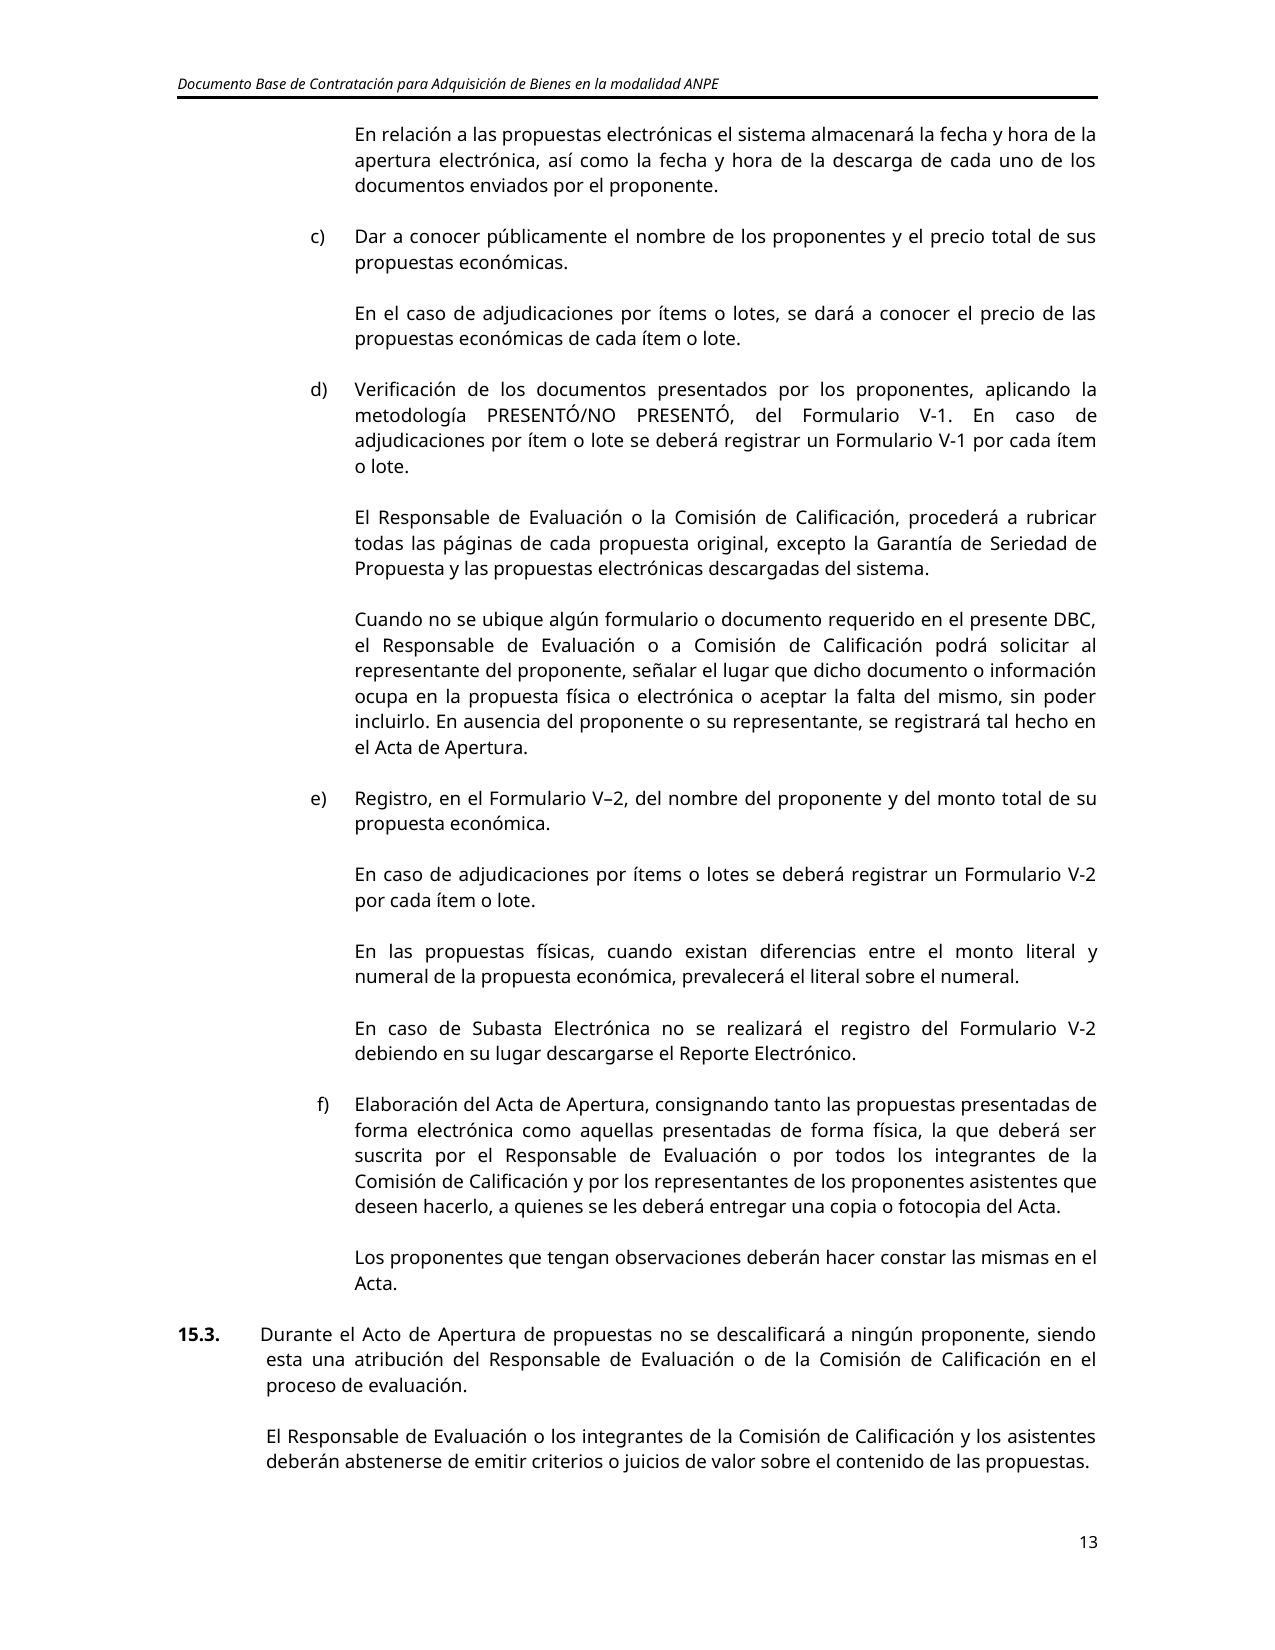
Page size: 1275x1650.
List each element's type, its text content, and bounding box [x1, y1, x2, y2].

text El Responsable de Evaluación o la Comisión de Calificación, procederá a rubricar todas las páginas de cada propuesta original, excepto la Garantía de Seriedad de Propuesta y las propuestas electrónicas descargadas del sistema. [354, 504, 1098, 581]
text Cuando no se ubique algún formulario o documento requerido en el presente DBC, el Responsable de Evaluación o a Comisión de Calificación podrá solicitar al representante del proponente, señalar el lugar que dicho documento o información ocupa en la propuesta física o electrónica o aceptar la falta del mismo, sin poder incluirlo. En ausencia del proponente o su representante, se registrará tal hecho en el Acta de Apertura. [310, 606, 1098, 759]
list Registro, en el Formulario V–2, del nombre del proponente y del monto total de su propuesta económica. [310, 785, 1098, 836]
list Dar a conocer públicamente el nombre de los proponentes y el precio total de sus propuestas económicas. [310, 224, 1098, 275]
subtitle Durante el Acto de Apertura de propuestas no se descalificará a ningún proponente, siendo esta una atribución del Responsable de Evaluación o de la Comisión de Calificación en el proceso de evaluación. [177, 1321, 1098, 1398]
text En las propuestas físicas, cuando existan diferencias entre el monto literal y numeral de la propuesta económica, prevalecerá el literal sobre el numeral. [310, 938, 1098, 989]
text El Responsable de Evaluación o los integrantes de la Comisión de Calificación y los asistentes deberán abstenerse de emitir criterios o juicios de valor sobre el contenido de las propuestas. [266, 1423, 1098, 1474]
text En relación a las propuestas electrónicas el sistema almacenará la fecha y hora de la apertura electrónica, así como la fecha y hora de la descarga de cada uno de los documentos enviados por el proponente. [354, 122, 1098, 198]
list Verificación de los documentos presentados por los proponentes, aplicando la metodología PRESENTÓ/NO PRESENTÓ, del Formulario V-1. En caso de adjudicaciones por ítem o lote se deberá registrar un Formulario V-1 por cada ítem o lote. [310, 377, 1098, 479]
text En el caso de adjudicaciones por ítems o lotes, se dará a conocer el precio de las propuestas económicas de cada ítem o lote. [310, 300, 1098, 351]
text En caso de adjudicaciones por ítems o lotes se deberá registrar un Formulario V-2 por cada ítem o lote. [310, 862, 1098, 913]
text En caso de Subasta Electrónica no se realizará el registro del Formulario V-2 debiendo en su lugar descargarse el Reporte Electrónico. [310, 1015, 1098, 1066]
list Elaboración del Acta de Apertura, consignando tanto las propuestas presentadas de forma electrónica como aquellas presentadas de forma física, la que deberá ser suscrita por el Responsable de Evaluación o por todos los integrantes de la Comisión de Calificación y por los representantes de los proponentes asistentes que deseen hacerlo, a quienes se les deberá entregar una copia o fotocopia del Acta. [317, 1091, 1098, 1219]
text Los proponentes que tengan observaciones deberán hacer constar las mismas en el Acta. [310, 1244, 1098, 1296]
